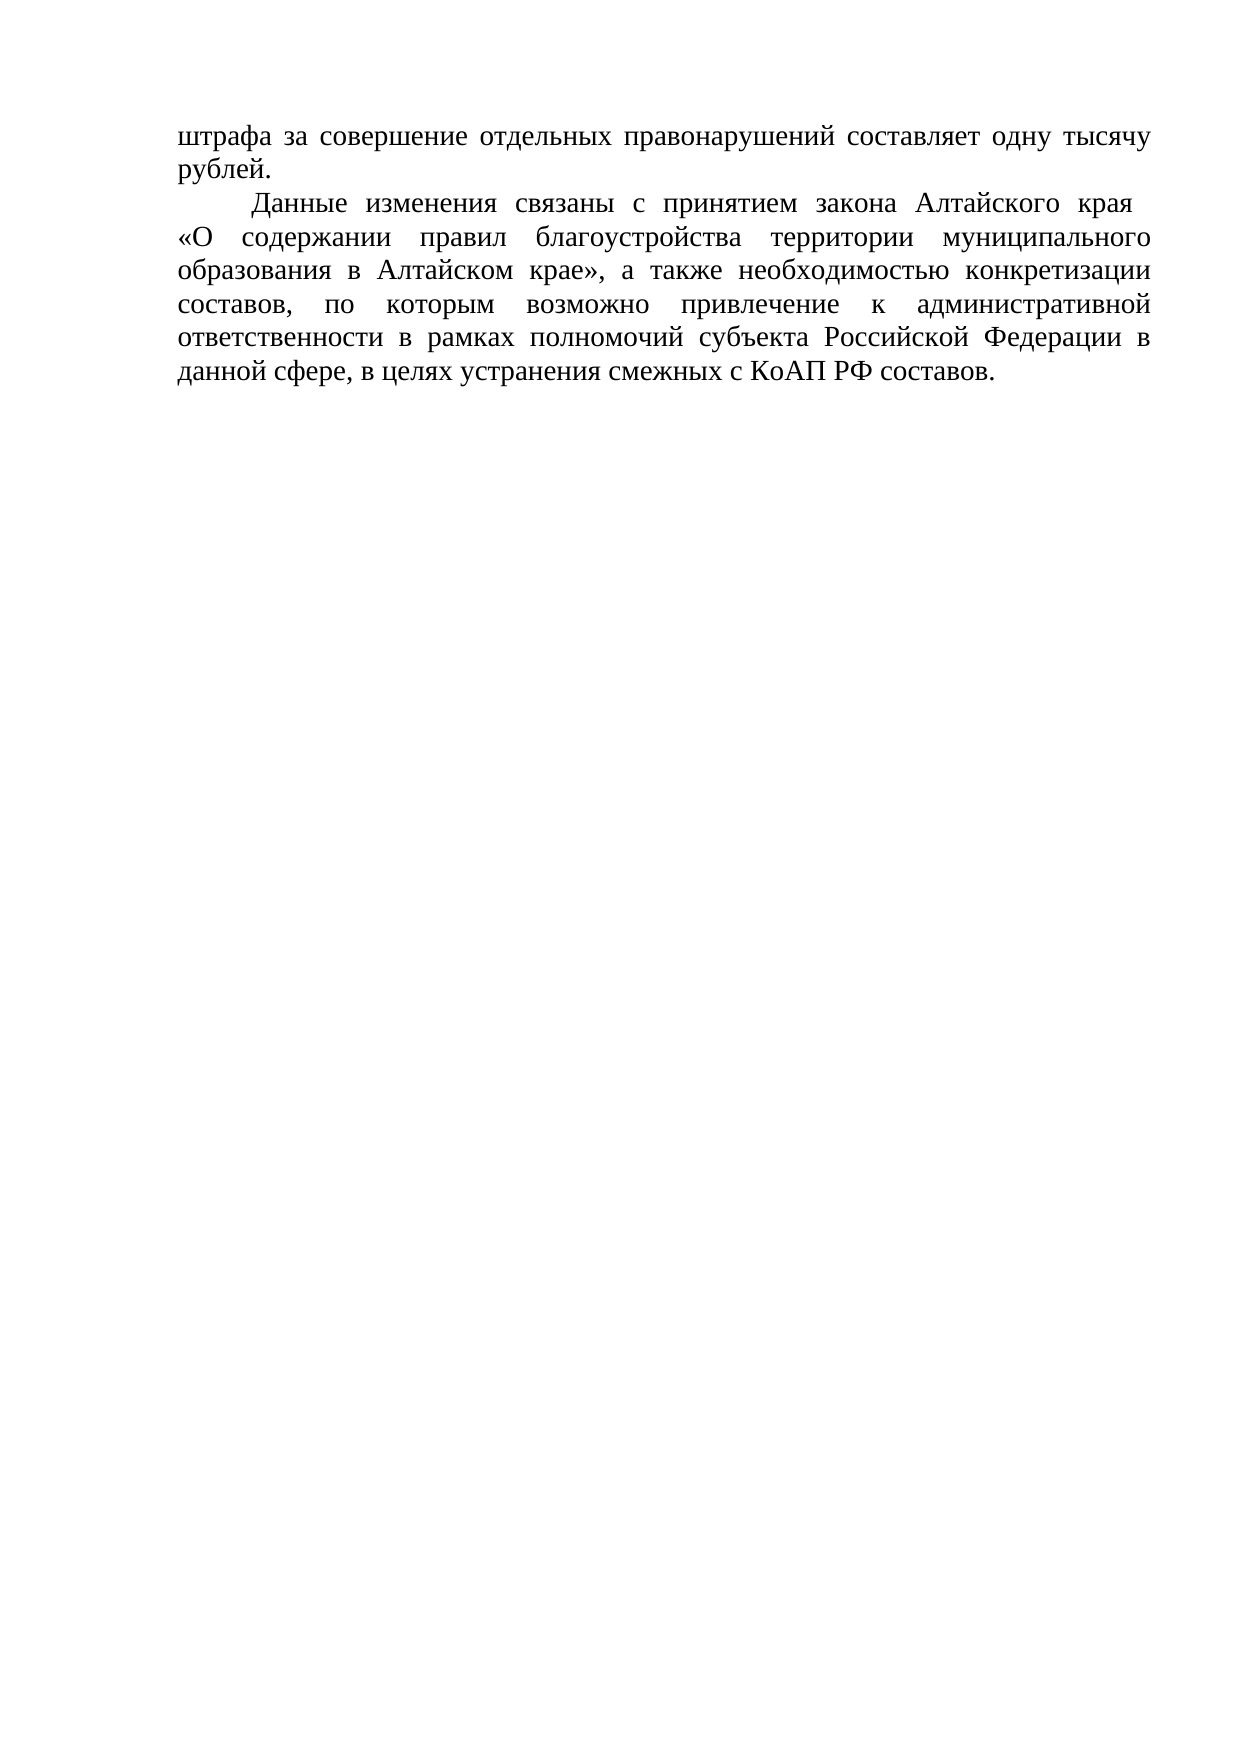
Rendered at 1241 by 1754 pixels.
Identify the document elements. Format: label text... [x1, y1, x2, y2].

text Данные изменения связаны с принятием закона Алтайского края «О содержании правил благоустройства территории муниципального образования в Алтайском крае», а также необходимостью конкретизации составов, по которым возможно привлечение к административной ответственности в рамках полномочий субъекта Российской Федерации в данной сфере, в целях устранения смежных с КоАП РФ составов. [177, 185, 1152, 386]
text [177, 118, 1152, 185]
